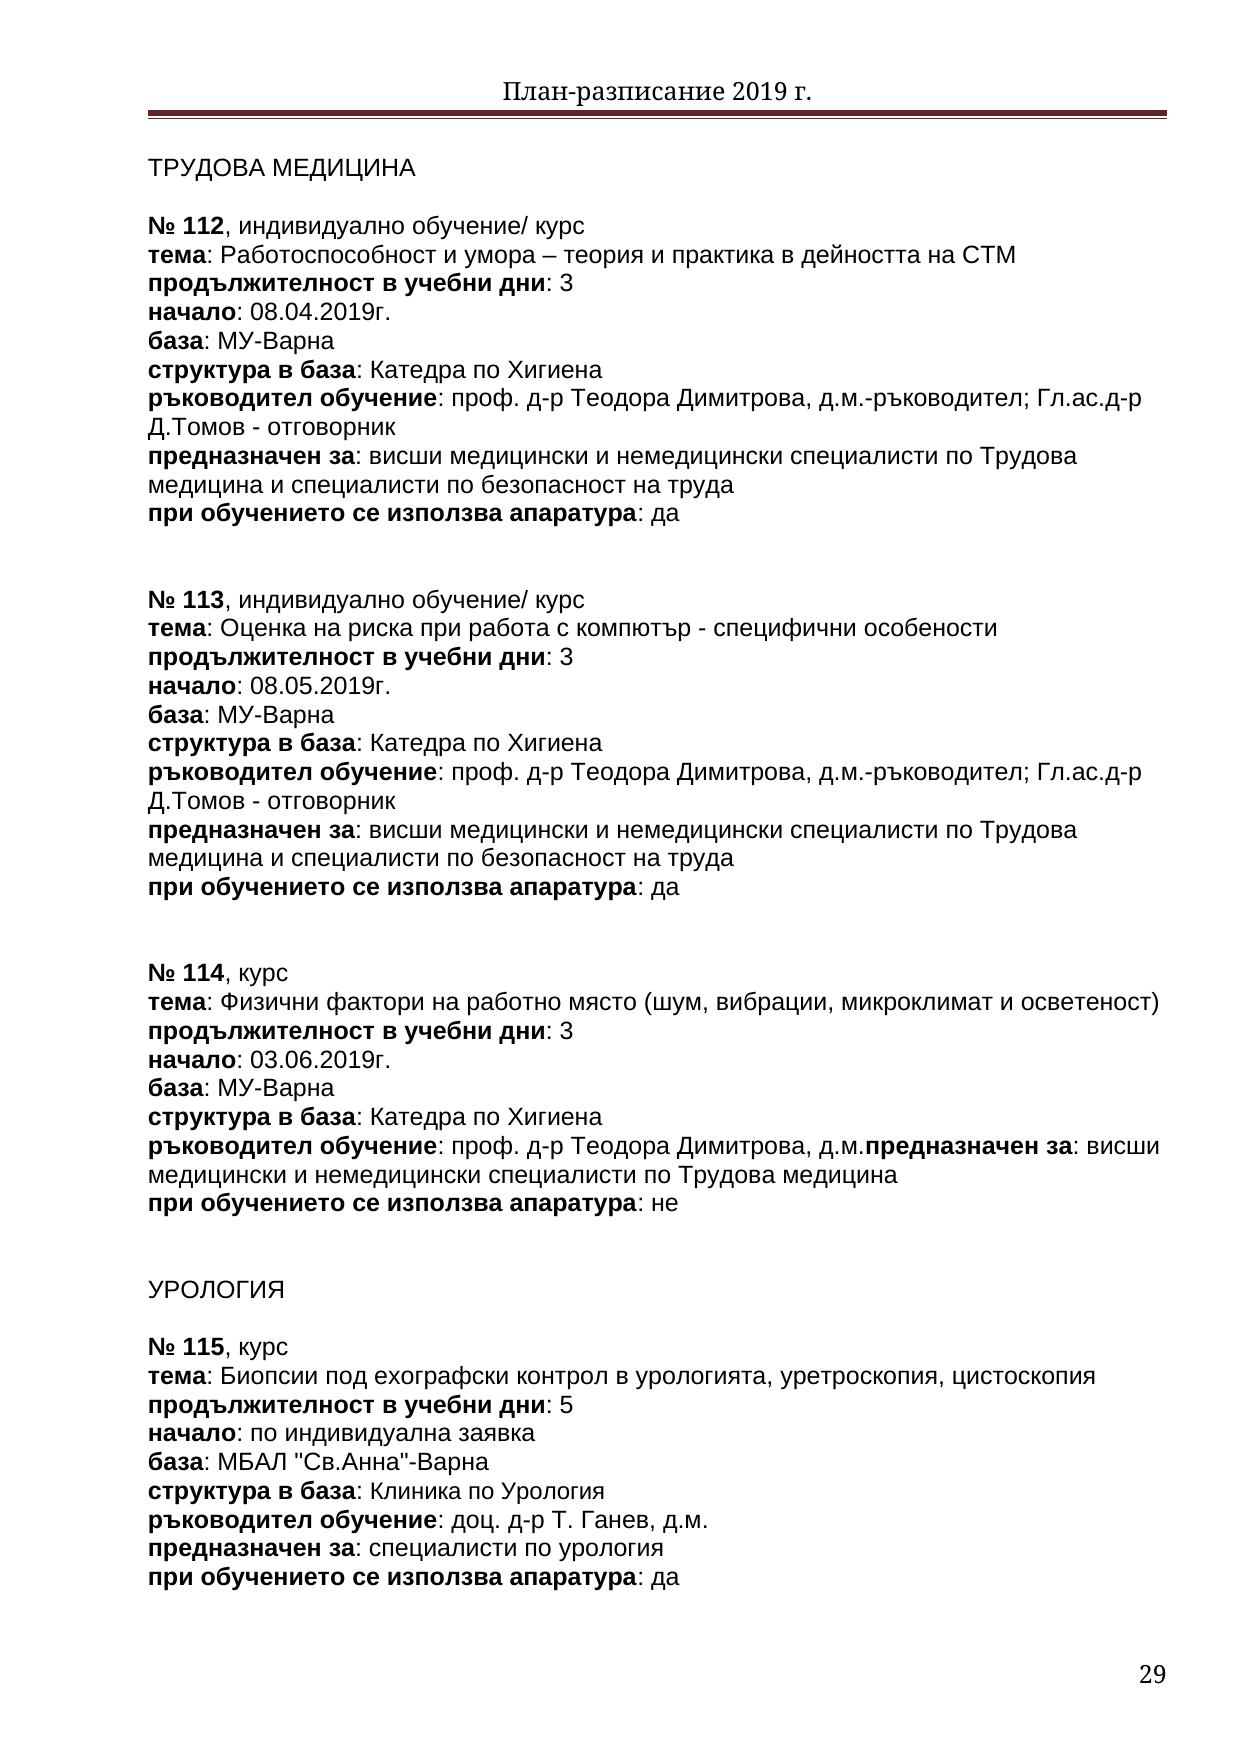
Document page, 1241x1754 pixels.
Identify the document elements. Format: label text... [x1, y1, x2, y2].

text продължителност в учебни дни: 3 [148, 268, 1167, 297]
text при обучението се използва апаратура: не [148, 1188, 1167, 1217]
text структура в база: Клиника по Урология [148, 1476, 1167, 1504]
text ръководител обучение: проф. д-р Теодора Димитрова, д.м.предназначен за: висши медицински и немедицински специалисти по Трудова медицина [148, 1131, 1167, 1188]
text ТРУДОВА МЕДИЦИНА [148, 153, 1167, 182]
text предназначен за: специалисти по урология [148, 1533, 1167, 1562]
text ръководител обучение: проф. д-р Теодора Димитрова, д.м.-ръководител; Гл.ас.д-р Д.Томов - отговорник [148, 757, 1167, 814]
text база: МУ-Варна [148, 1073, 1167, 1102]
text продължителност в учебни дни: 3 [148, 1016, 1167, 1044]
text начало: 08.05.2019г. [148, 671, 1167, 699]
text структура в база: Катедра по Хигиена [148, 728, 1167, 757]
text № 114, курс [148, 958, 1167, 987]
text № 112, индивидуално обучение/ курс [148, 211, 1167, 239]
text ръководител обучение: проф. д-р Теодора Димитрова, д.м.-ръководител; Гл.ас.д-р Д.Томов - отговорник [148, 383, 1167, 441]
text тема: Оценка на риска при работа с компютър - специфични особености [148, 613, 1167, 642]
text начало: 03.06.2019г. [148, 1044, 1167, 1073]
text база: МУ-Варна [148, 699, 1167, 728]
text начало: по индивидуална заявка [148, 1418, 1167, 1447]
text структура в база: Катедра по Хигиена [148, 1102, 1167, 1131]
text продължителност в учебни дни: 5 [148, 1389, 1167, 1418]
text УРОЛОГИЯ [148, 1274, 1167, 1303]
text ръководител обучение: доц. д-р Т. Ганев, д.м. [148, 1504, 1167, 1533]
text база: МБАЛ "Св.Анна"-Варна [148, 1447, 1167, 1476]
text тема: Физични фактори на работно място (шум, вибрации, микроклимат и осветеност) [148, 987, 1167, 1016]
text № 113, индивидуално обучение/ курс [148, 584, 1167, 613]
text при обучението се използва апаратура: да [148, 1562, 1167, 1591]
text при обучението се използва апаратура: да [148, 498, 1167, 527]
text структура в база: Катедра по Хигиена [148, 354, 1167, 383]
text № 115, курс [148, 1332, 1167, 1361]
text тема: Работоспособност и умора – теория и практика в дейността на СТМ [148, 239, 1167, 268]
text продължителност в учебни дни: 3 [148, 642, 1167, 671]
text база: МУ-Варна [148, 326, 1167, 354]
text при обучението се използва апаратура: да [148, 872, 1167, 901]
text предназначен за: висши медицински и немедицински специалисти по Трудова медицина и специалисти по безопасност на труда [148, 814, 1167, 872]
text начало: 08.04.2019г. [148, 297, 1167, 326]
text предназначен за: висши медицински и немедицински специалисти по Трудова медицина и специалисти по безопасност на труда [148, 441, 1167, 498]
text тема: Биопсии под ехографски контрол в урологията, уретроскопия, цистоскопия [148, 1361, 1167, 1389]
